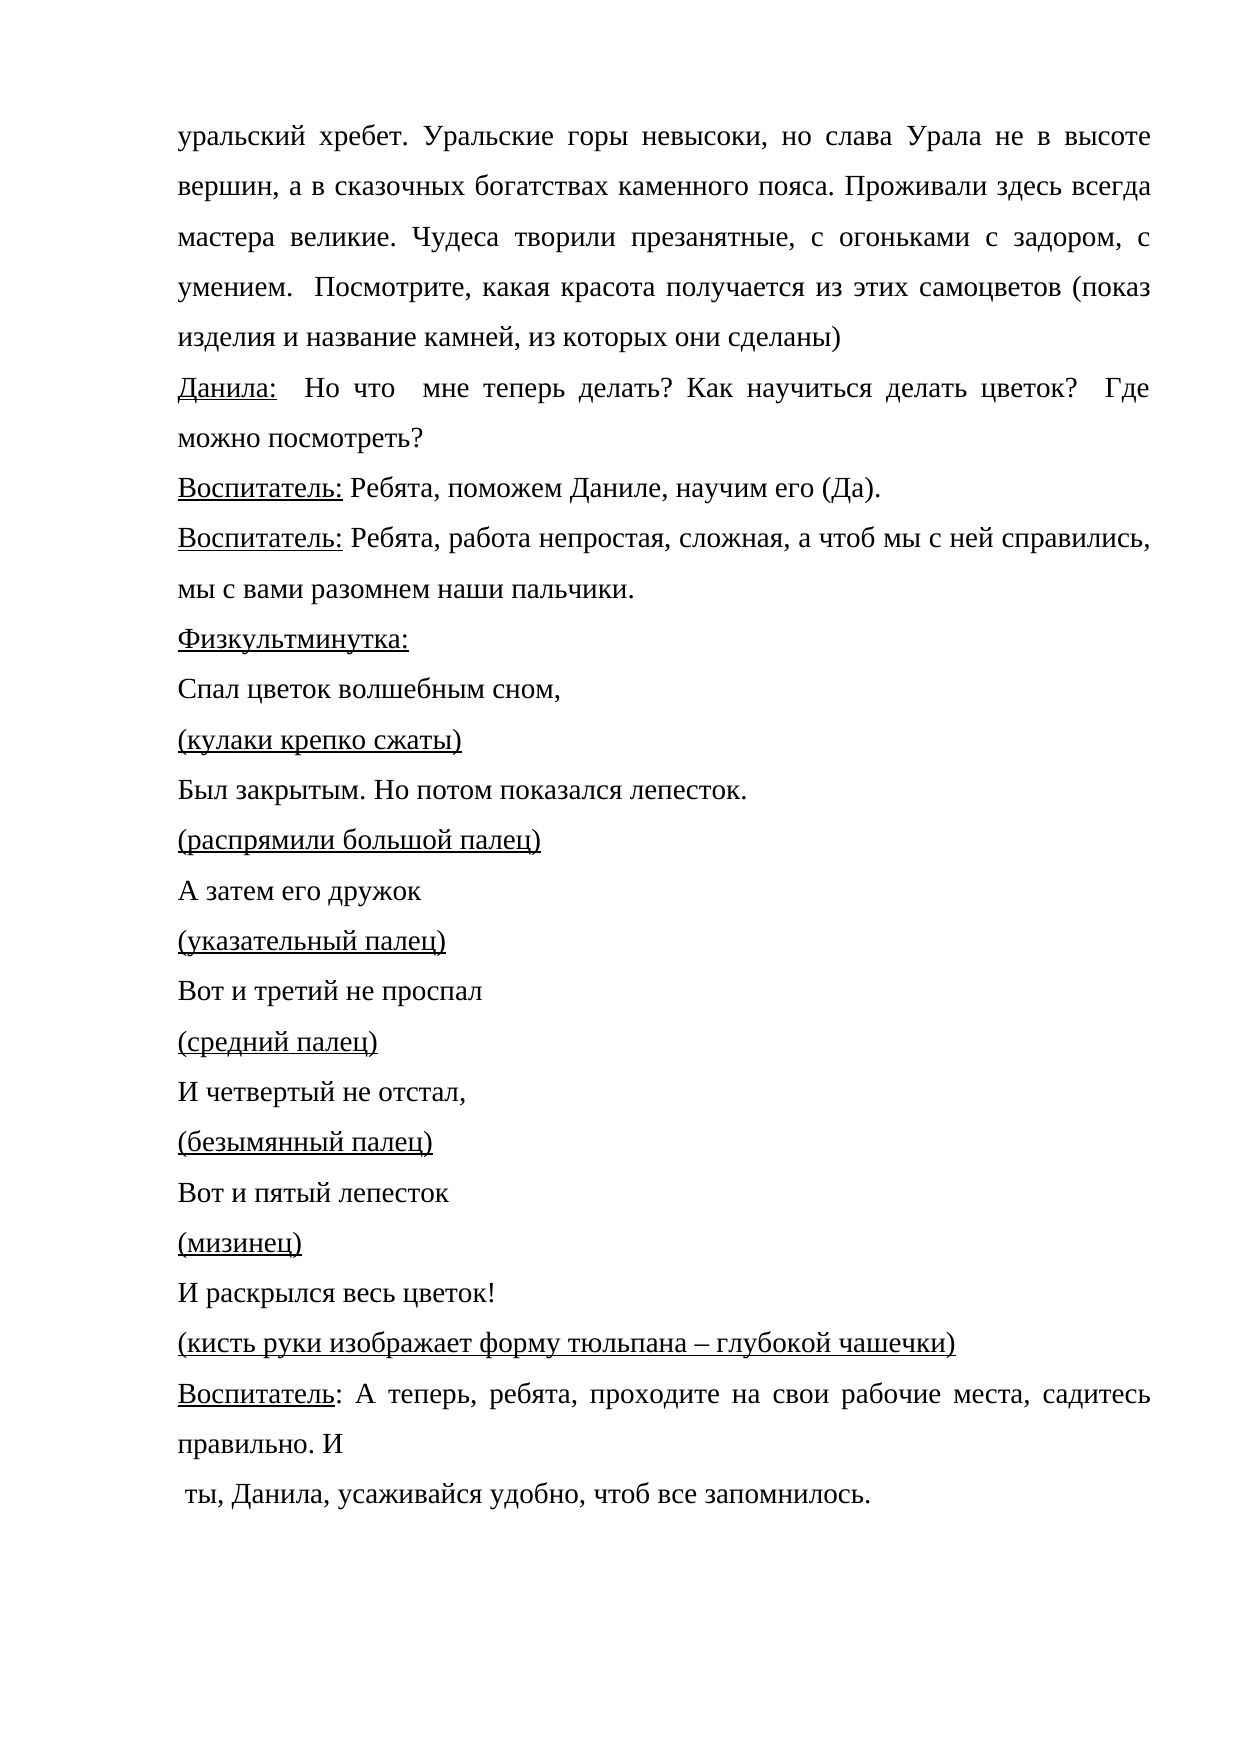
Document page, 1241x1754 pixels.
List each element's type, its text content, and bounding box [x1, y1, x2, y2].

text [177, 118, 1152, 353]
text А затем его дружок [177, 873, 1152, 906]
text Вот и третий не проспал [177, 973, 1152, 1007]
text И четвертый не отстал, [177, 1074, 1152, 1108]
text (мизинец) [177, 1225, 1152, 1258]
text (кисть руки изображает форму тюльпана – глубокой чашечки) [177, 1326, 1152, 1359]
text (средний палец) [177, 1024, 1152, 1057]
text Воспитатель: Ребята, работа непростая, сложная, а чтоб мы с ней справились, мы с вами разомнем наши пальчики. [177, 521, 1152, 604]
text Был закрытым. Но потом показался лепесток. [177, 772, 1152, 806]
text (безымянный палец) [177, 1124, 1152, 1158]
text Воспитатель: Ребята, поможем Даниле, научим его (Да). [177, 470, 1152, 504]
text Воспитатель: А теперь, ребята, проходите на свои рабочие места, садитесь правильно. И [177, 1376, 1152, 1460]
text Данила: Но что мне теперь делать? Как научиться делать цветок? Где можно посмотреть? [177, 370, 1152, 453]
text И раскрылся весь цветок! [177, 1275, 1152, 1309]
text (кулаки крепко сжаты) [177, 722, 1152, 755]
text Физкультминутка: [177, 621, 1152, 655]
text Спал цветок волшебным сном, [177, 672, 1152, 705]
text ты, Данила, усаживайся удобно, чтоб все запомнилось. [177, 1477, 1152, 1510]
text (распрямили большой палец) [177, 822, 1152, 856]
text (указательный палец) [177, 923, 1152, 957]
text Вот и пятый лепесток [177, 1175, 1152, 1208]
